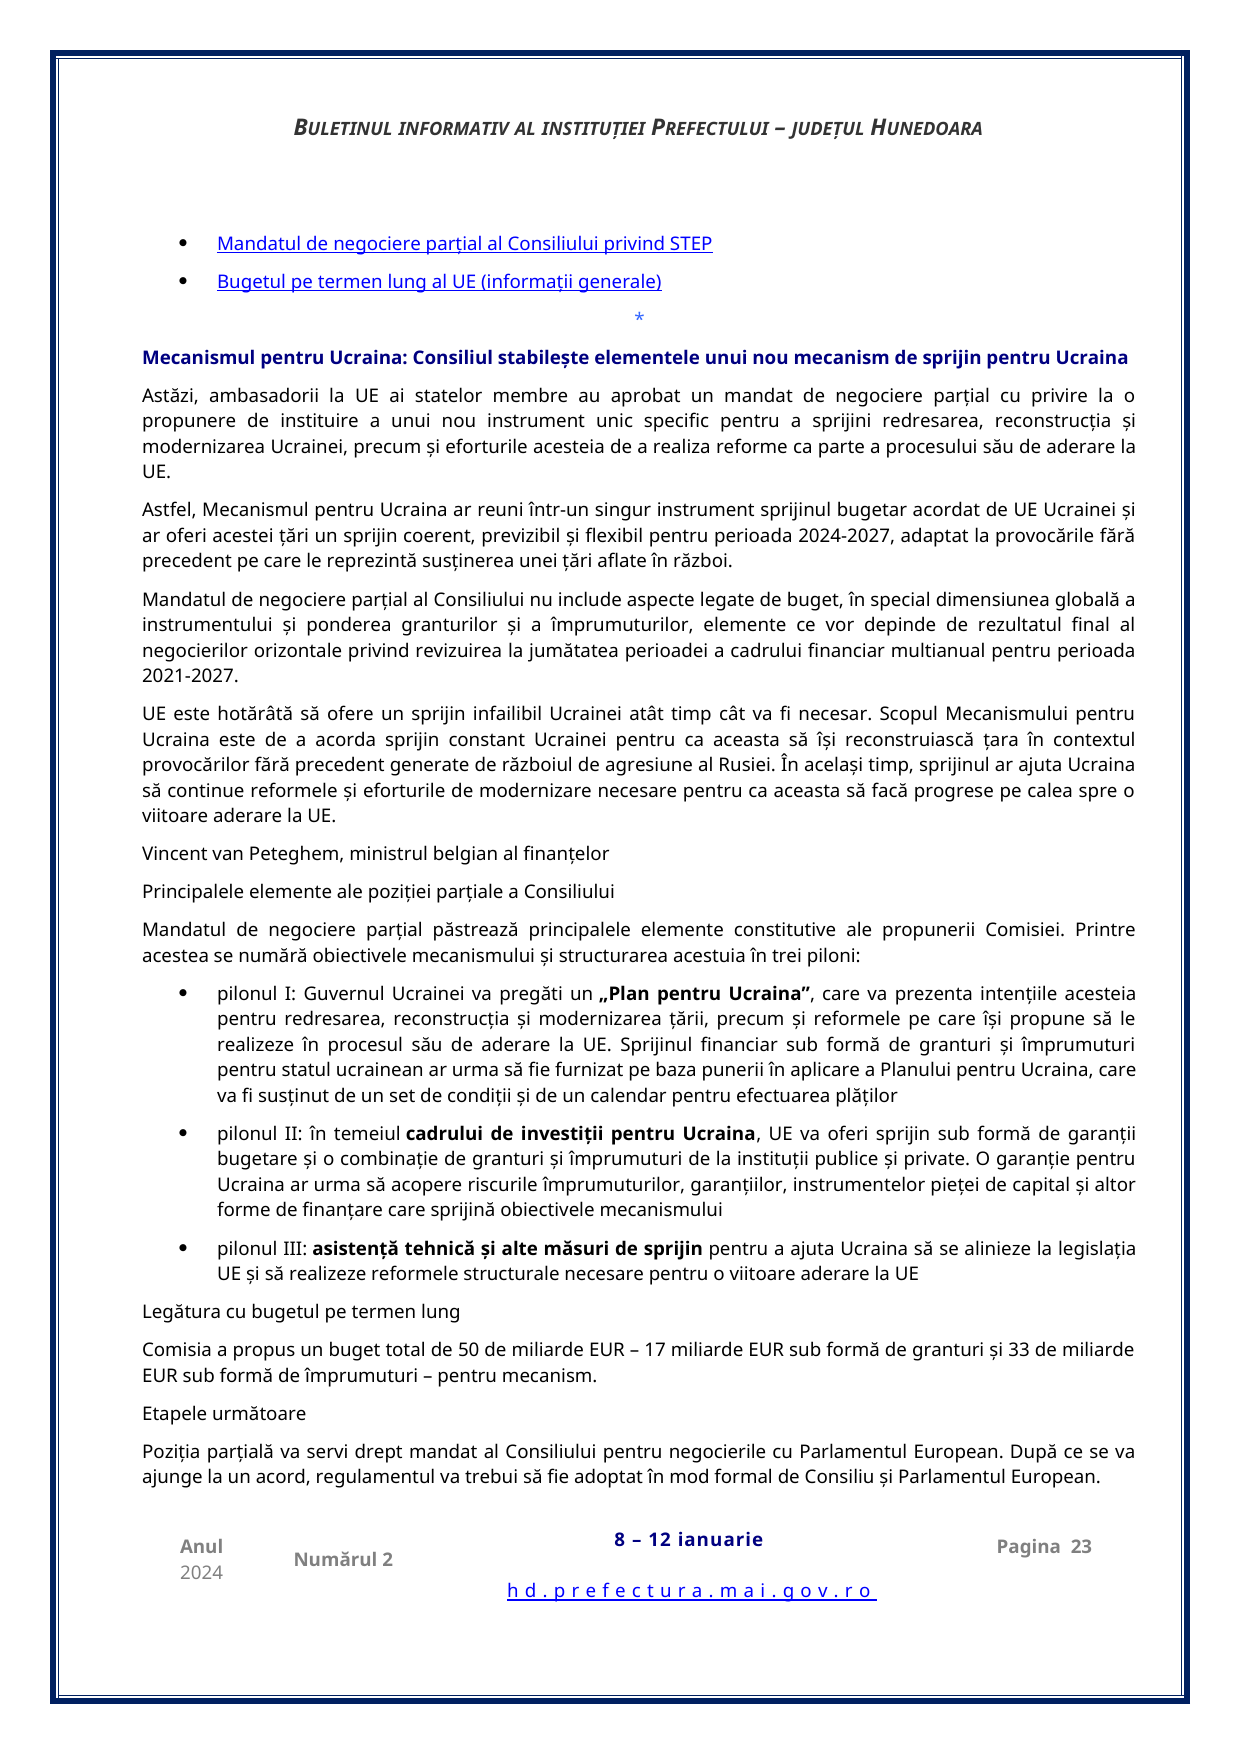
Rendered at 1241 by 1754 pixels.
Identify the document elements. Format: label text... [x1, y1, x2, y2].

text Mecanismul pentru Ucraina: Consiliul stabilește elementele unui nou mecanism de sprijin pentru Ucraina [142, 344, 1137, 370]
text Mandatul de negociere parțial al Consiliului nu include aspecte legate de buget, în special dimensiunea globală a instrumentului și ponderea granturilor și a împrumuturilor, elemente ce vor depinde de rezultatul final al negocierilor orizontale privind revizuirea la jumătatea perioadei a cadrului financiar multianual pentru perioada 2021-2027. [142, 586, 1137, 688]
text UE este hotărâtă să ofere un sprijin infailibil Ucrainei atât timp cât va fi necesar. Scopul Mecanismului pentru Ucraina este de a acorda sprijin constant Ucrainei pentru ca aceasta să își reconstruiască țara în contextul provocărilor fără precedent generate de războiul de agresiune al Rusiei. În același timp, sprijinul ar ajuta Ucraina să continue reformele și eforturile de modernizare necesare pentru ca aceasta să facă progrese pe calea spre o viitoare aderare la UE. [142, 700, 1137, 828]
list Bugetul pe termen lung al UE (informații generale) [179, 268, 1137, 294]
text Astfel, Mecanismul pentru Ucraina ar reuni într-un singur instrument sprijinul bugetar acordat de UE Ucrainei și ar oferi acestei țări un sprijin coerent, previzibil și flexibil pentru perioada 2024-2027, adaptat la provocările fără precedent pe care le reprezintă susținerea unei țări aflate în război. [142, 497, 1137, 573]
text Principalele elemente ale poziției parțiale a Consiliului [142, 878, 1137, 904]
list pilonul I: Guvernul Ucrainei va pregăti un „Plan pentru Ucraina”, care va prezenta intențiile acesteia pentru redresarea, reconstrucția și modernizarea țării, precum și reformele pe care își propune să le realizeze în procesul său de aderare la UE. Sprijinul financiar sub formă de granturi și împrumuturi pentru statul ucrainean ar urma să fie furnizat pe baza punerii în aplicare a Planului pentru Ucraina, care va fi susținut de un set de condiții și de un calendar pentru efectuarea plăților [179, 980, 1137, 1108]
text * [142, 306, 1137, 332]
list pilonul III: asistență tehnică și alte măsuri de sprijin pentru a ajuta Ucraina să se alinieze la legislația UE și să realizeze reformele structurale necesare pentru o viitoare aderare la UE [179, 1235, 1137, 1286]
text Poziția parțială va servi drept mandat al Consiliului pentru negocierile cu Parlamentul European. După ce se va ajunge la un acord, regulamentul va trebui să fie adoptat în mod formal de Consiliu și Parlamentul European. [142, 1438, 1137, 1489]
text Mandatul de negociere parțial păstrează principalele elemente constitutive ale propunerii Comisiei. Printre acestea se numără obiectivele mecanismului și structurarea acestuia în trei piloni: [142, 917, 1137, 968]
text Etapele următoare [142, 1400, 1137, 1425]
list pilonul II: în temeiul cadrului de investiții pentru Ucraina, UE va oferi sprijin sub formă de garanții bugetare și o combinație de granturi și împrumuturi de la instituții publice și private. O garanție pentru Ucraina ar urma să acopere riscurile împrumuturilor, garanțiilor, instrumentelor pieței de capital și altor forme de finanțare care sprijină obiectivele mecanismului [179, 1120, 1137, 1222]
text Legătura cu bugetul pe termen lung [142, 1298, 1137, 1324]
text Astăzi, ambasadorii la UE ai statelor membre au aprobat un mandat de negociere parțial cu privire la o propunere de instituire a unui nou instrument unic specific pentru a sprijini redresarea, reconstrucția și modernizarea Ucrainei, precum și eforturile acesteia de a realiza reforme ca parte a procesului său de aderare la UE. [142, 382, 1137, 484]
list Mandatul de negociere parțial al Consiliului privind STEP [179, 230, 1137, 256]
text Vincent van Peteghem, ministrul belgian al finanțelor [142, 841, 1137, 866]
text Comisia a propus un buget total de 50 de miliarde EUR – 17 miliarde EUR sub formă de granturi și 33 de miliarde EUR sub formă de împrumuturi – pentru mecanism. [142, 1336, 1137, 1387]
